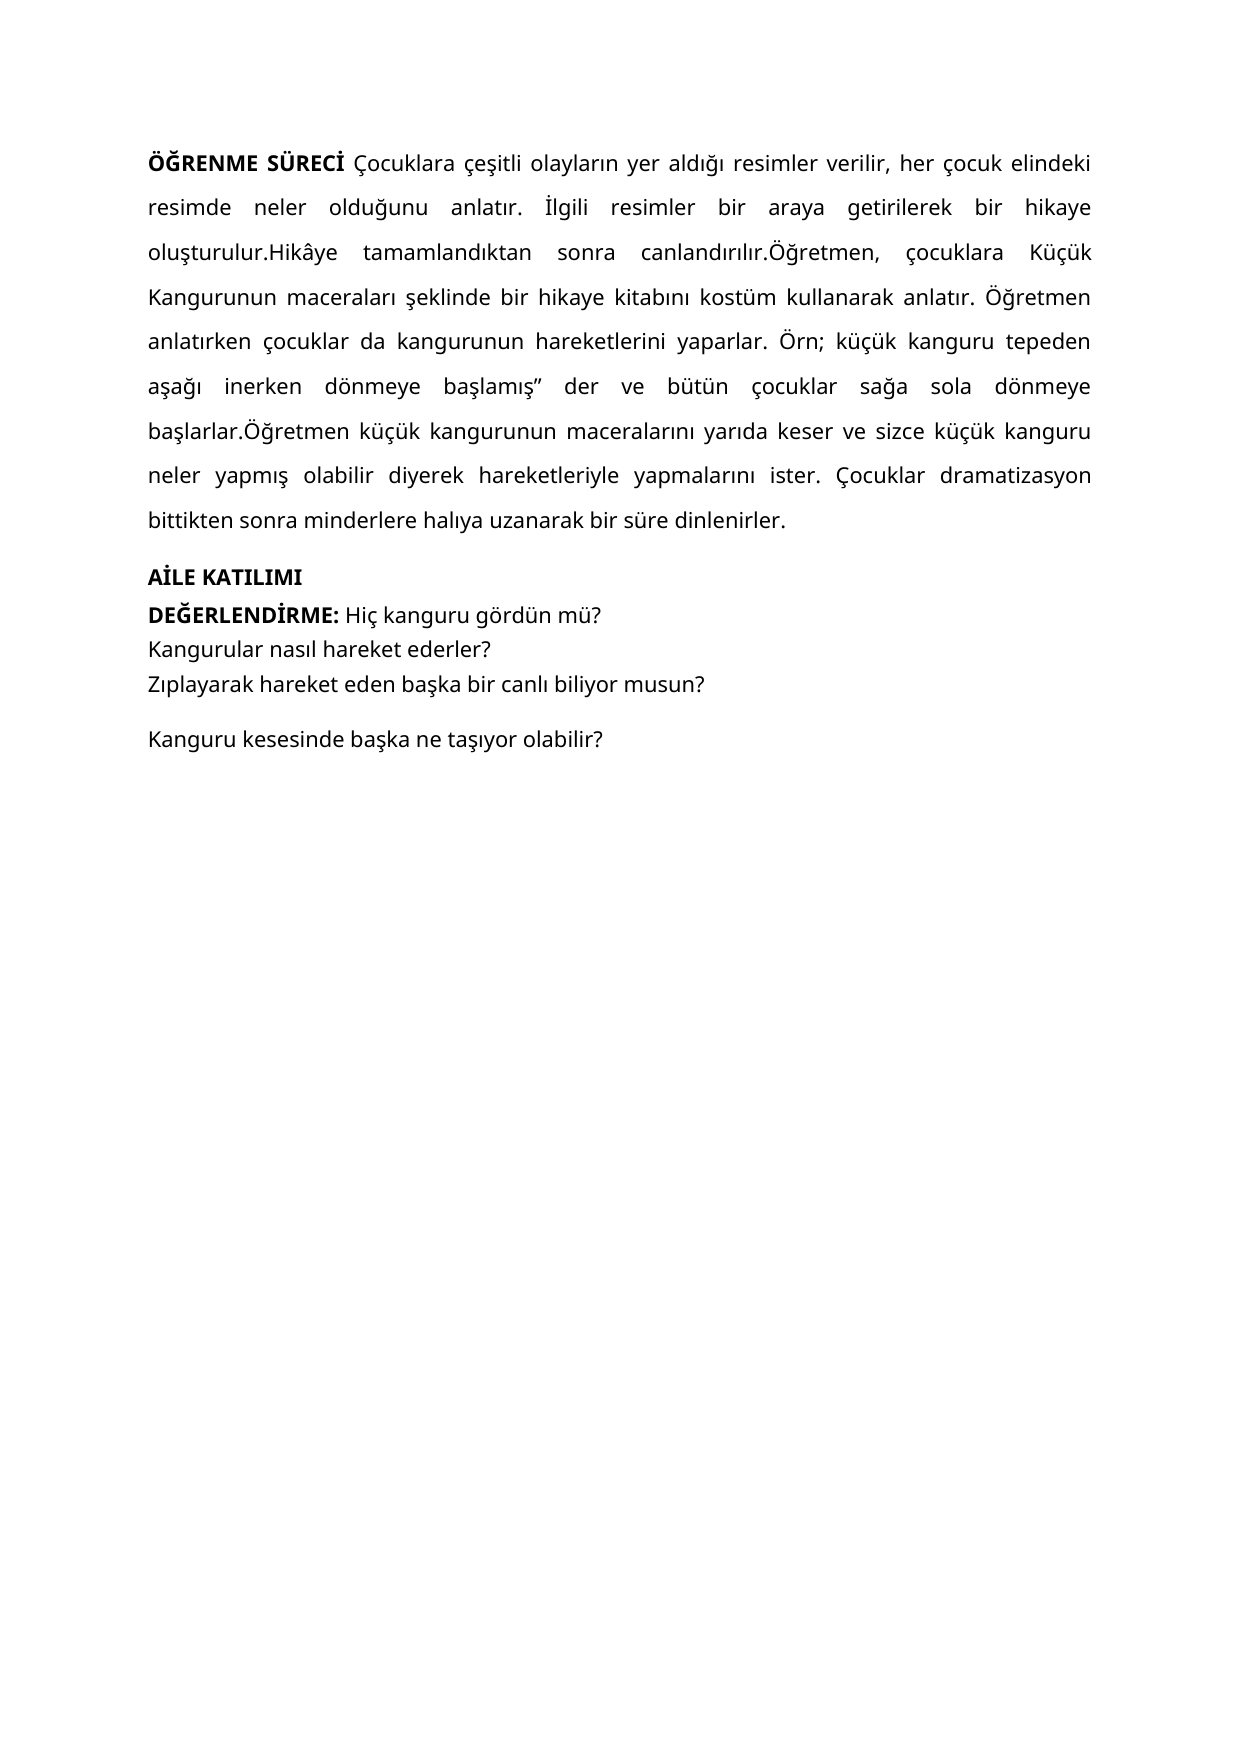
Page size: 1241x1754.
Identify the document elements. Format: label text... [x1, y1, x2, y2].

text ÖĞRENME SÜRECİ Çocuklara çeşitli olayların yer aldığı resimler verilir, her çocuk elindeki resimde neler olduğunu anlatır. İlgili resimler bir araya getirilerek bir hikaye oluşturulur.Hikâye tamamlandıktan sonra canlandırılır.Öğretmen, çocuklara Küçük Kangurunun maceraları şeklinde bir hikaye kitabını kostüm kullanarak anlatır. Öğretmen anlatırken çocuklar da kangurunun hareketlerini yaparlar. Örn; küçük kanguru tepeden aşağı inerken dönmeye başlamış” der ve bütün çocuklar sağa sola dönmeye başlarlar.Öğretmen küçük kangurunun maceralarını yarıda keser ve sizce küçük kanguru neler yapmış olabilir diyerek hareketleriyle yapmalarını ister. Çocuklar dramatizasyon bittikten sonra minderlere halıya uzanarak bir süre dinlenirler. [148, 148, 1093, 535]
text AİLE KATILIMI [148, 562, 1093, 591]
text Zıplayarak hareket eden başka bir canlı biliyor musun? [148, 669, 1093, 698]
text DEĞERLENDİRME: Hiç kanguru gördün mü? [148, 600, 1093, 630]
text Kangurular nasıl hareket ederler? [148, 634, 1093, 664]
text Kanguru kesesinde başka ne taşıyor olabilir? [148, 724, 1093, 753]
